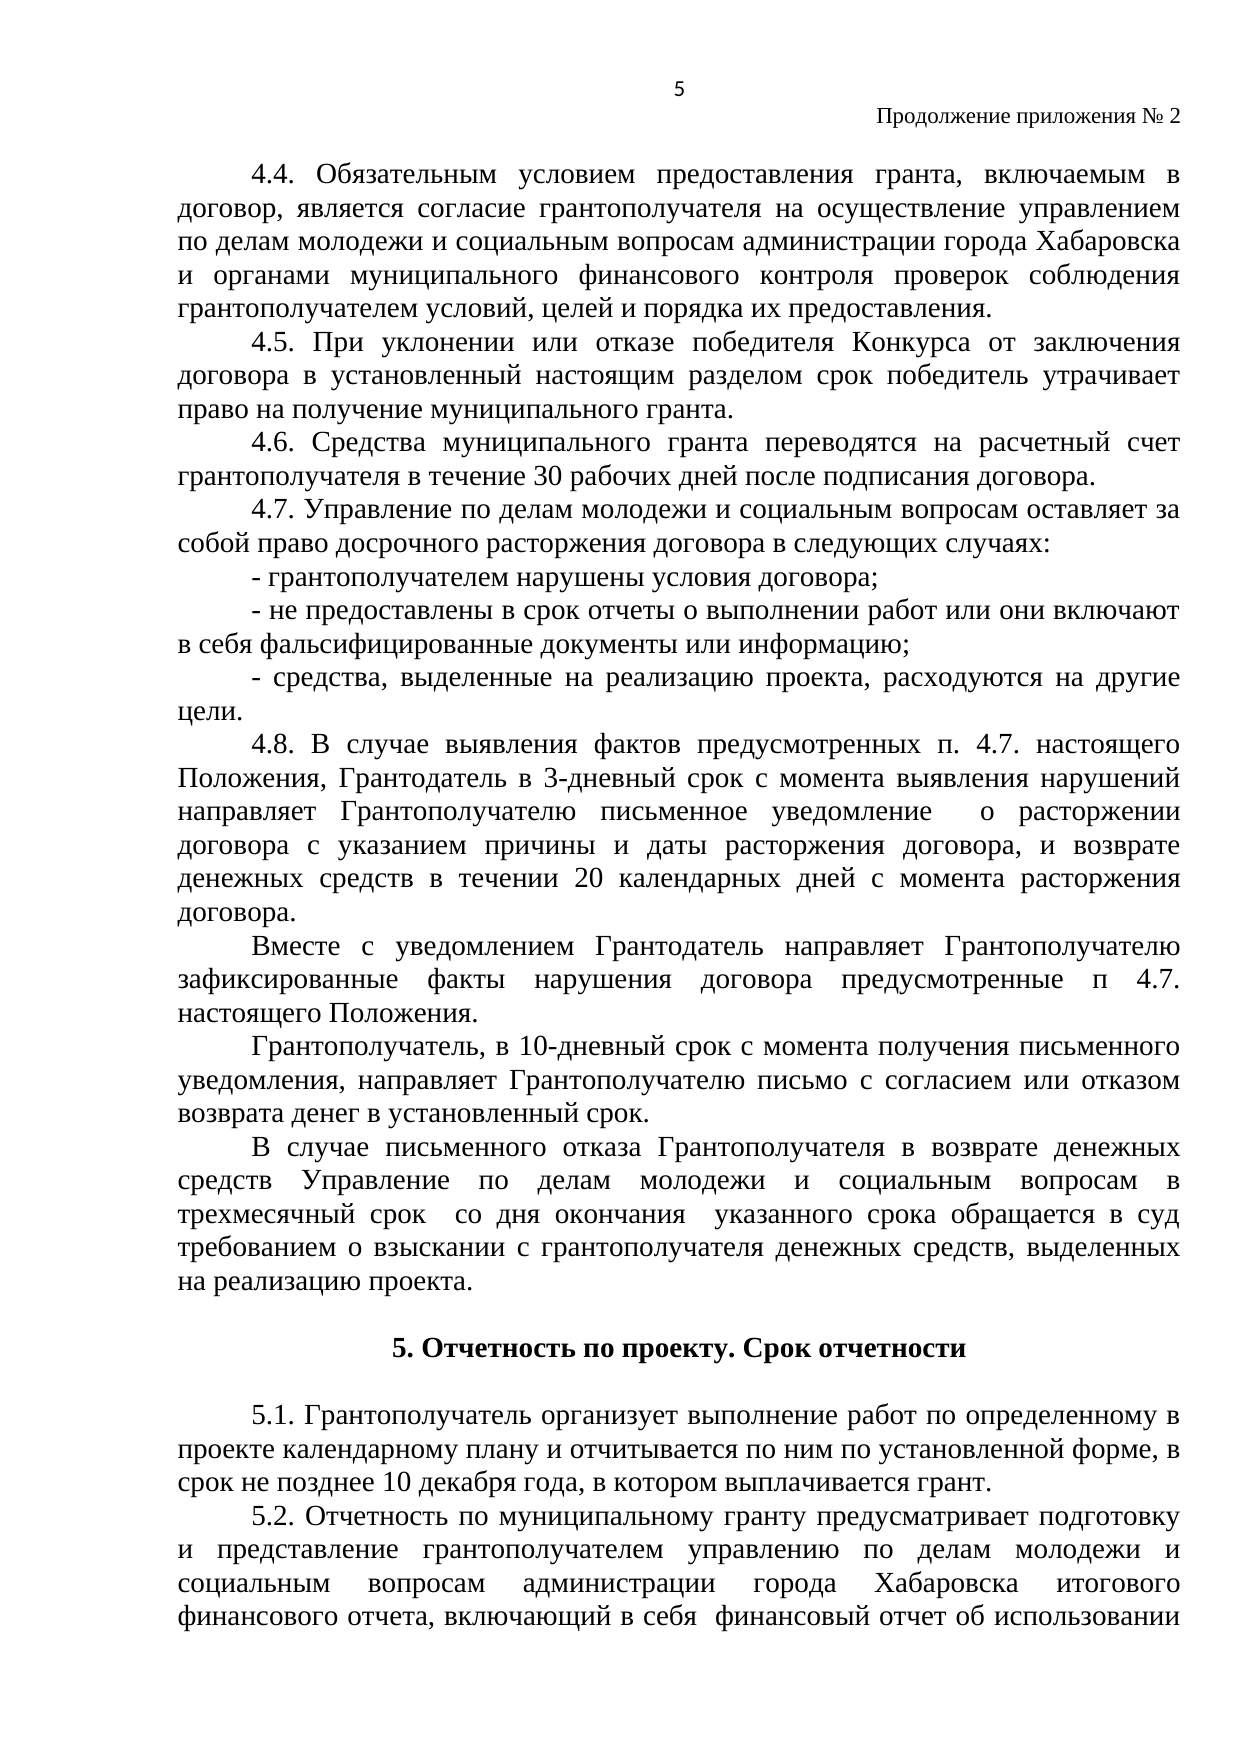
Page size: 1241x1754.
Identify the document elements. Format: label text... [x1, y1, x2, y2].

text 4.6. Средства муниципального гранта переводятся на расчетный счет грантополучателя в течение 30 рабочих дней после подписания договора. [177, 424, 1181, 492]
text Грантополучатель, в 10-дневный срок с момента получения письменного уведомления, направляет Грантополучателю письмо с согласием или отказом возврата денег в установленный срок. [177, 1028, 1181, 1129]
text Вместе с уведомлением Грантодатель направляет Грантополучателю зафиксированные факты нарушения договора предусмотренные п 4.7. настоящего Положения. [177, 928, 1181, 1028]
text - средства, выделенные на реализацию проекта, расходуются на другие цели. [177, 659, 1181, 726]
text 4.5. При уклонении или отказе победителя Конкурса от заключения договора в установленный настоящим разделом срок победитель утрачивает право на получение муниципального гранта. [177, 324, 1181, 424]
text - грантополучателем нарушены условия договора; [177, 559, 1181, 592]
text 5.1. Грантополучатель организует выполнение работ по определенному в проекте календарному плану и отчитывается по ним по установленной форме, в срок не позднее 10 декабря года, в котором выплачивается грант. [177, 1397, 1181, 1498]
text 4.4. Обязательным условием предоставления гранта, включаемым в договор, является согласие грантополучателя на осуществление управлением по делам молодежи и социальным вопросам администрации города Хабаровска и органами муниципального финансового контроля проверок соблюдения грантополучателем условий, целей и порядка их предоставления. [177, 156, 1181, 324]
text В случае письменного отказа Грантополучателя в возврате денежных средств Управление по делам молодежи и социальным вопросам в трехмесячный срок со дня окончания указанного срока обращается в суд требованием о взыскании с грантополучателя денежных средств, выделенных на реализацию проекта. [177, 1129, 1181, 1297]
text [177, 1498, 1181, 1632]
text 4.8. В случае выявления фактов предусмотренных п. 4.7. настоящего Положения, Грантодатель в 3-дневный срок с момента выявления нарушений направляет Грантополучателю письменное уведомление о расторжении договора с указанием причины и даты расторжения договора, и возврате денежных средств в течении 20 календарных дней с момента расторжения договора. [177, 726, 1181, 928]
text 4.7. Управление по делам молодежи и социальным вопросам оставляет за собой право досрочного расторжения договора в следующих случаях: [177, 492, 1181, 559]
text 5. Отчетность по проекту. Срок отчетности [177, 1330, 1181, 1364]
text - не предоставлены в срок отчеты о выполнении работ или они включают в себя фальсифицированные документы или информацию; [177, 592, 1181, 659]
